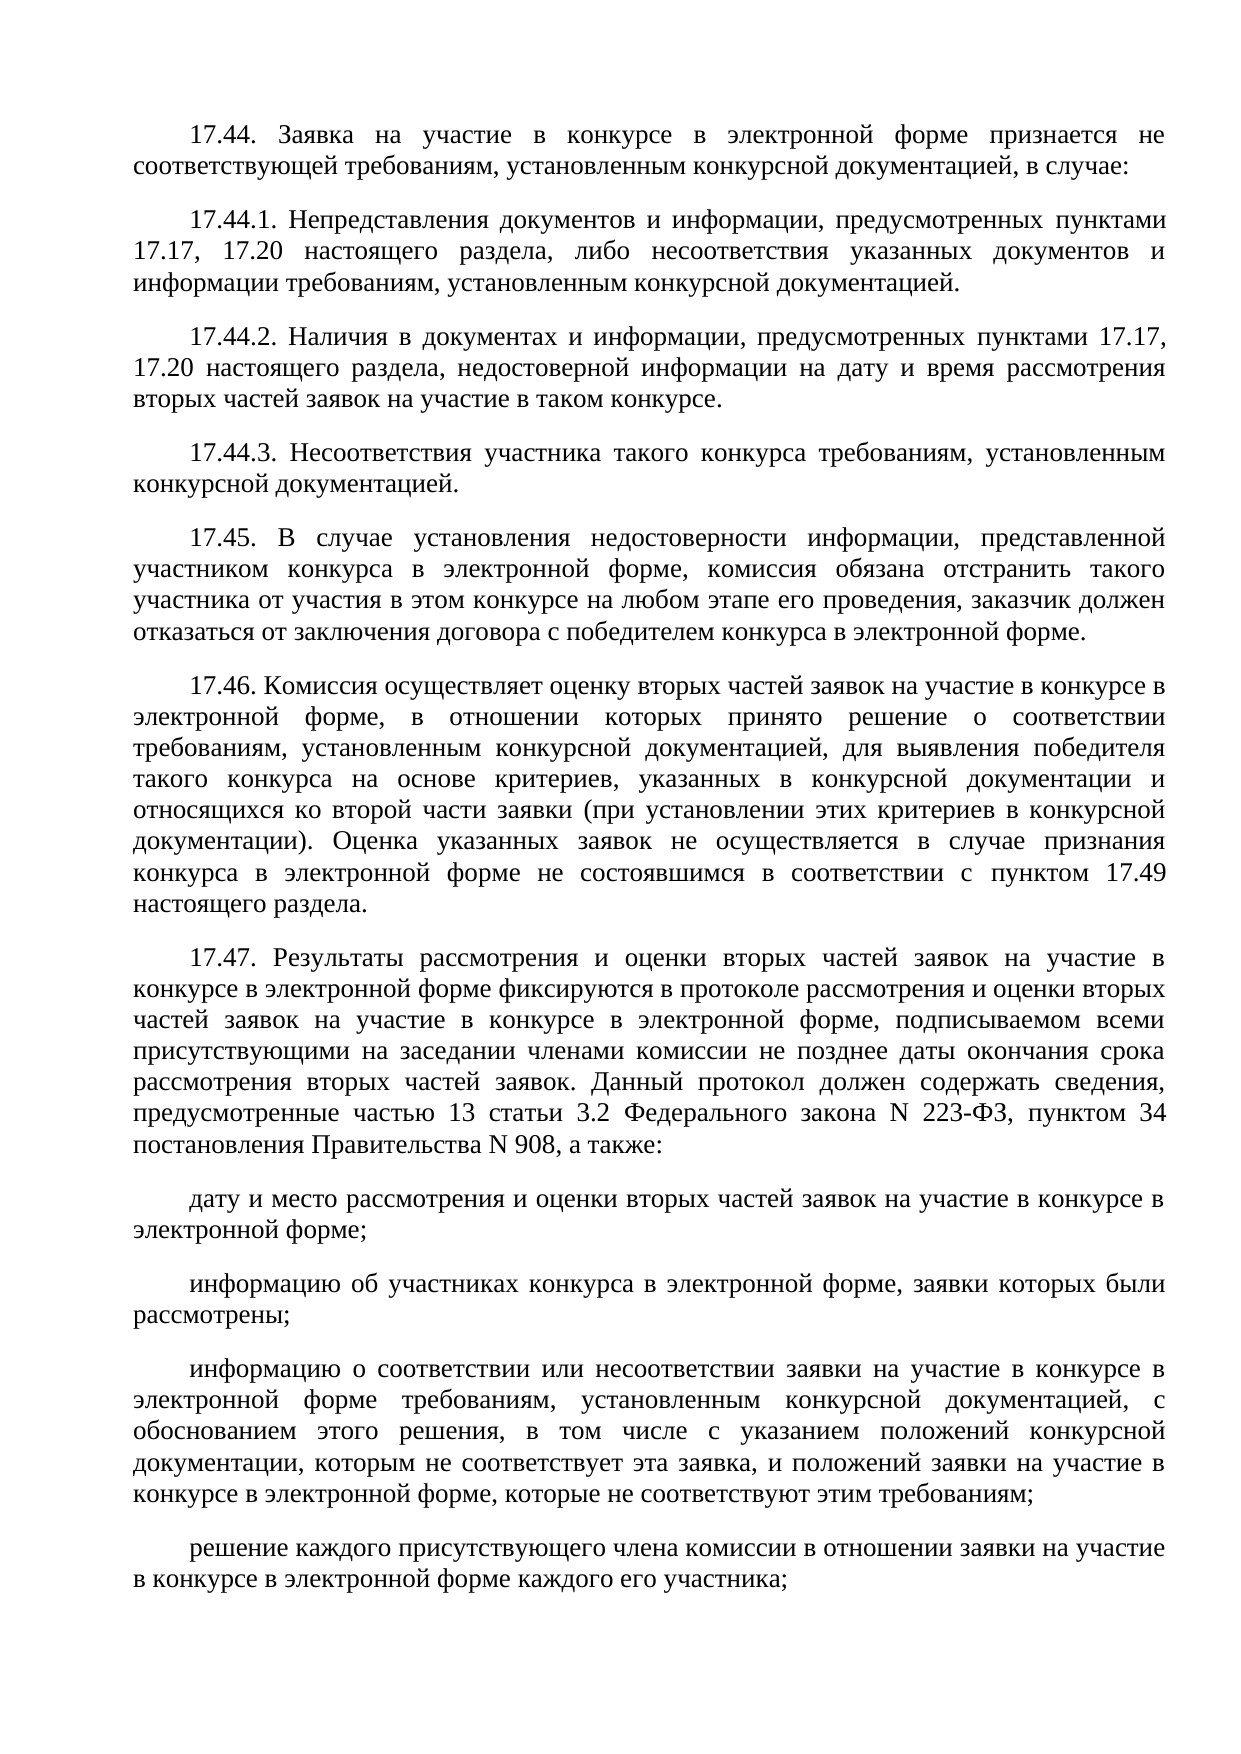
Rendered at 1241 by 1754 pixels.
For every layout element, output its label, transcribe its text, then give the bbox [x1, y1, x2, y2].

text 17.44. Заявка на участие в конкурсе в электронной форме признается не соответствующей требованиям, установленным конкурсной документацией, в случае: [133, 118, 1167, 180]
text 17.46. Комиссия осуществляет оценку вторых частей заявок на участие в конкурсе в электронной форме, в отношении которых принято решение о соответствии требованиям, установленным конкурсной документацией, для выявления победителя такого конкурса на основе критериев, указанных в конкурсной документации и относящихся ко второй части заявки (при установлении этих критериев в конкурсной документации). Оценка указанных заявок не осуществляется в случае признания конкурса в электронной форме не состоявшимся в соответствии с пунктом 17.49 настоящего раздела. [133, 669, 1167, 918]
text решение каждого присутствующего члена комиссии в отношении заявки на участие в конкурсе в электронной форме каждого его участника; [133, 1531, 1167, 1593]
text 17.47. Результаты рассмотрения и оценки вторых частей заявок на участие в конкурсе в электронной форме фиксируются в протоколе рассмотрения и оценки вторых частей заявок на участие в конкурсе в электронной форме, подписываемом всеми присутствующими на заседании членами комиссии не позднее даты окончания срока рассмотрения вторых частей заявок. Данный протокол должен содержать сведения, предусмотренные частью 13 статьи 3.2 Федерального закона N 223-ФЗ, пунктом 34 постановления Правительства N 908, а также: [133, 941, 1167, 1159]
text дату и место рассмотрения и оценки вторых частей заявок на участие в конкурсе в электронной форме; [133, 1182, 1167, 1244]
text 17.45. В случае установления недостоверности информации, представленной участником конкурса в электронной форме, комиссия обязана отстранить такого участника от участия в этом конкурсе на любом этапе его проведения, заказчик должен отказаться от заключения договора с победителем конкурса в электронной форме. [133, 521, 1167, 646]
text 17.44.2. Наличия в документах и информации, предусмотренных пунктами 17.17, 17.20 настоящего раздела, недостоверной информации на дату и время рассмотрения вторых частей заявок на участие в таком конкурсе. [133, 320, 1167, 413]
text 17.44.3. Несоответствия участника такого конкурса требованиям, установленным конкурсной документацией. [133, 436, 1167, 498]
text информацию о соответствии или несоответствии заявки на участие в конкурсе в электронной форме требованиям, установленным конкурсной документацией, с обоснованием этого решения, в том числе с указанием положений конкурсной документации, которым не соответствует эта заявка, и положений заявки на участие в конкурсе в электронной форме, которые не соответствуют этим требованиям; [133, 1352, 1167, 1508]
text информацию об участниках конкурса в электронной форме, заявки которых были рассмотрены; [133, 1267, 1167, 1329]
text 17.44.1. Непредставления документов и информации, предусмотренных пунктами 17.17, 17.20 настоящего раздела, либо несоответствия указанных документов и информации требованиям, установленным конкурсной документацией. [133, 203, 1167, 297]
